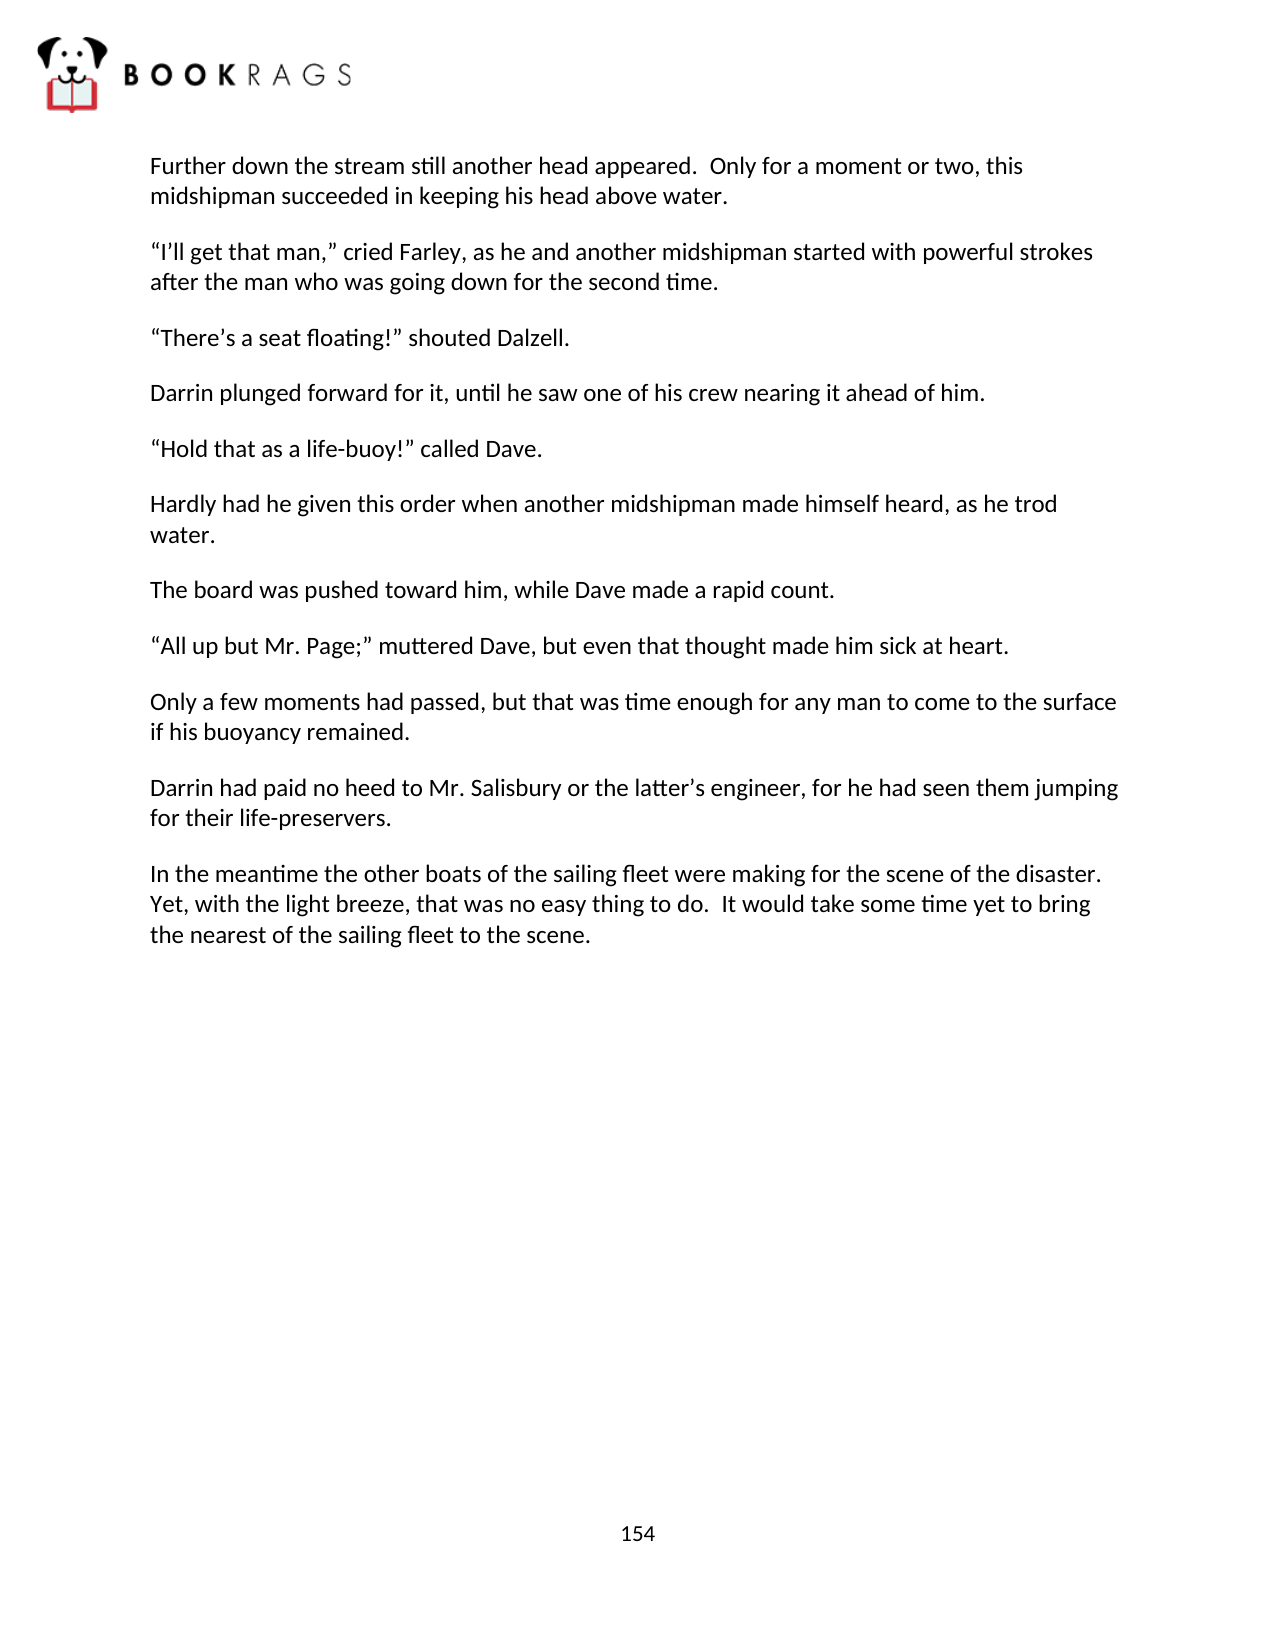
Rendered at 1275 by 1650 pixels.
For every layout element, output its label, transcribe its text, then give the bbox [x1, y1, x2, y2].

text “I’ll get that man,” cried Farley, as he and another midshipman started with powerful strokes after the man who was going down for the second time. [150, 236, 1125, 297]
text The board was pushed toward him, while Dave made a rapid count. [150, 575, 1125, 605]
text “All up but Mr. Page;” muttered Dave, but even that thought made him sick at heart. [150, 630, 1125, 661]
text Only a few moments had passed, but that was time enough for any man to come to the surface if his buoyancy remained. [150, 686, 1125, 747]
text Further down the stream still another head appeared. Only for a moment or two, this midshipman succeeded in keeping his head above water. [150, 150, 1125, 211]
text Darrin had paid no heed to Mr. Salisbury or the latter’s engineer, for he had seen them jumping for their life-preservers. [150, 772, 1125, 833]
text “There’s a seat floating!” shouted Dalzell. [150, 322, 1125, 353]
text Darrin plunged forward for it, until he saw one of his crew nearing it ahead of him. [150, 378, 1125, 408]
picture [37, 37, 351, 113]
text “Hold that as a life-buoy!” called Dave. [150, 433, 1125, 464]
text In the meantime the other boats of the sailing fleet were making for the scene of the disaster. Yet, with the light breeze, that was no easy thing to do. It would take some time yet to bring the nearest of the sailing fleet to the scene. [150, 858, 1125, 949]
text Hardly had he given this order when another midshipman made himself heard, as he trod water. [150, 489, 1125, 550]
